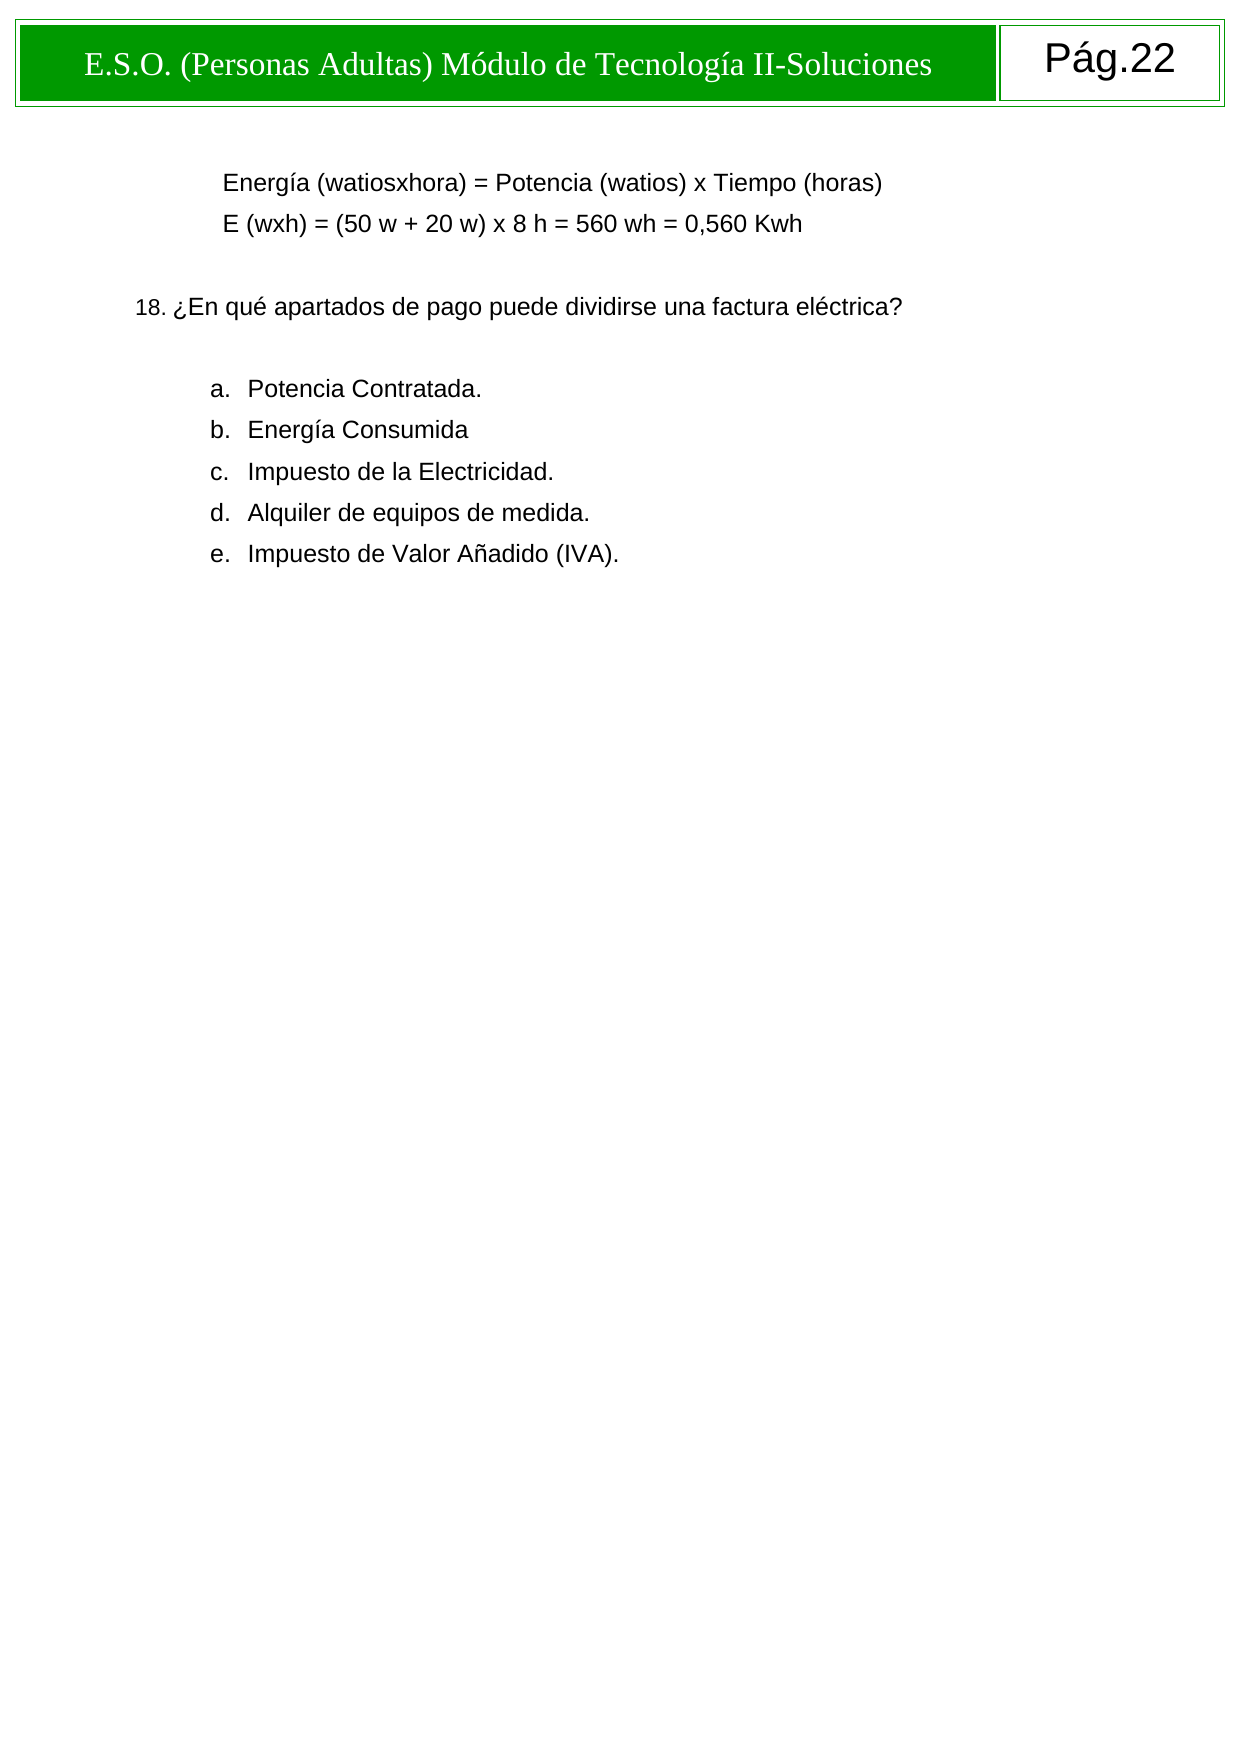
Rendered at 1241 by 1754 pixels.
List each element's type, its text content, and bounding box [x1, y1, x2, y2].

list E (wxh) = (50 w + 20 w) x 8 h = 560 wh = 0,560 Kwh [222, 209, 1153, 238]
list Energía Consumida [210, 415, 1153, 444]
list Alquiler de equipos de medida. [210, 498, 1153, 526]
list ¿En qué apartados de pago puede dividirse una factura eléctrica? [135, 291, 1153, 320]
list Impuesto de la Electricidad. [210, 456, 1153, 485]
list Impuesto de Valor Añadido (IVA). [210, 539, 1153, 568]
list Energía (watiosxhora) = Potencia (watios) x Tiempo (horas) [222, 168, 1153, 196]
list Potencia Contratada. [210, 374, 1153, 403]
